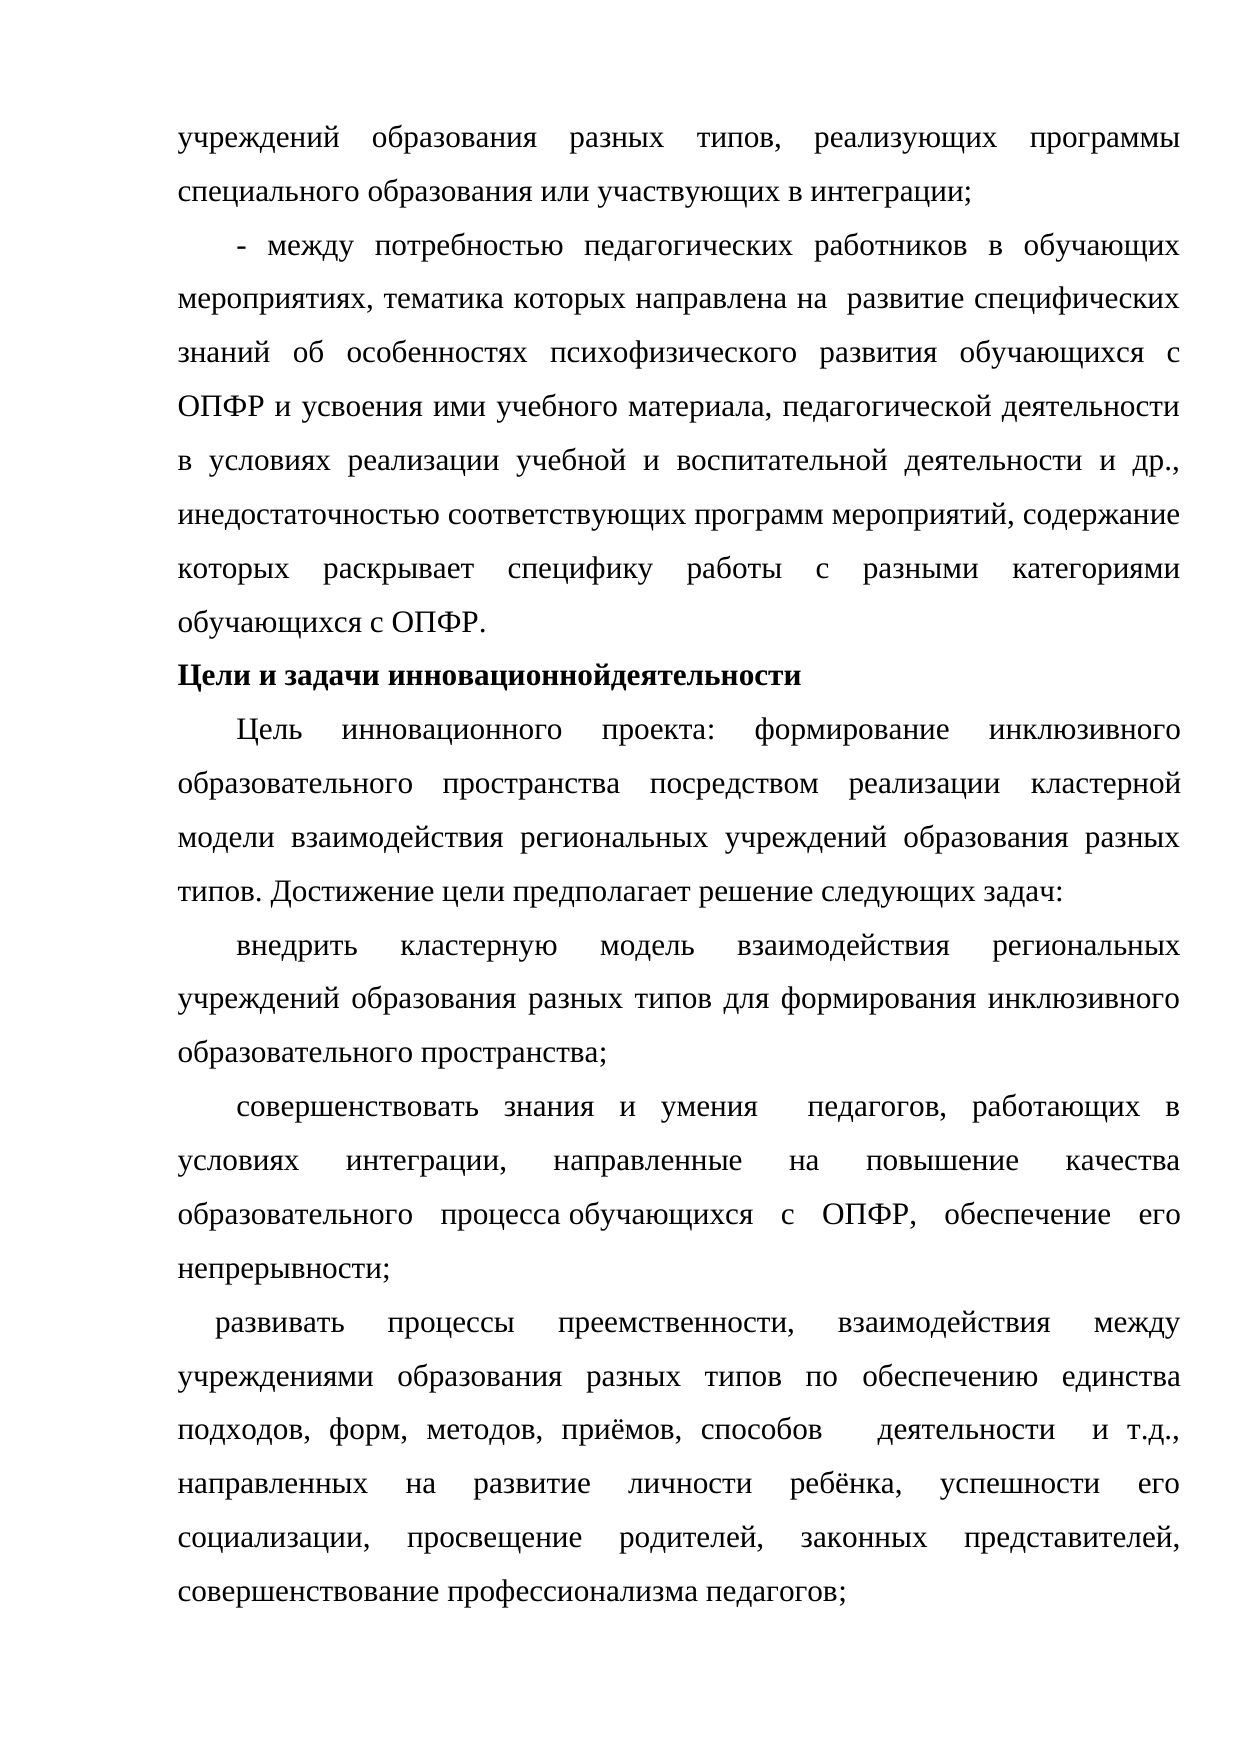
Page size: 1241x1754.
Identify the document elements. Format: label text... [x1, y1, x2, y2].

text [177, 118, 1181, 208]
text Цель инновационного проекта: формирование инклюзивного образовательного пространства посредством реализации кластерной модели взаимодействия региональных учреждений образования разных типов. Достижение цели предполагает решение следующих задач: [177, 711, 1181, 908]
text внедрить кластерную модель взаимодействия региональных учреждений образования разных типов для формирования инклюзивного образовательного пространства; [177, 926, 1181, 1069]
text - между потребностью педагогических работников в обучающих мероприятиях, тематика которых направлена на развитие специфических знаний об особенностях психофизического развития обучающихся с ОПФР и усвоения ими учебного материала, педагогической деятельности в условиях реализации учебной и воспитательной деятельности и др., инедостаточностью соответствующих программ мероприятий, содержание которых раскрывает специфику работы с разными категориями обучающихся с ОПФР. [177, 226, 1181, 639]
text совершенствовать знания и умения педагогов, работающих в условиях интеграции, направленные на повышение качества образовательного процесса обучающихся с ОПФР, обеспечение его непрерывности; [177, 1087, 1181, 1285]
text развивать процессы преемственности, взаимодействия между учреждениями образования разных типов по обеспечению единства подходов, форм, методов, приёмов, способов деятельности и т.д., направленных на развитие личности ребёнка, успешности его социализации, просвещение родителей, законных представителей, совершенствование профессионализма педагогов; [177, 1303, 1181, 1608]
text Цели и задачи инновационнойдеятельности [177, 657, 1181, 693]
